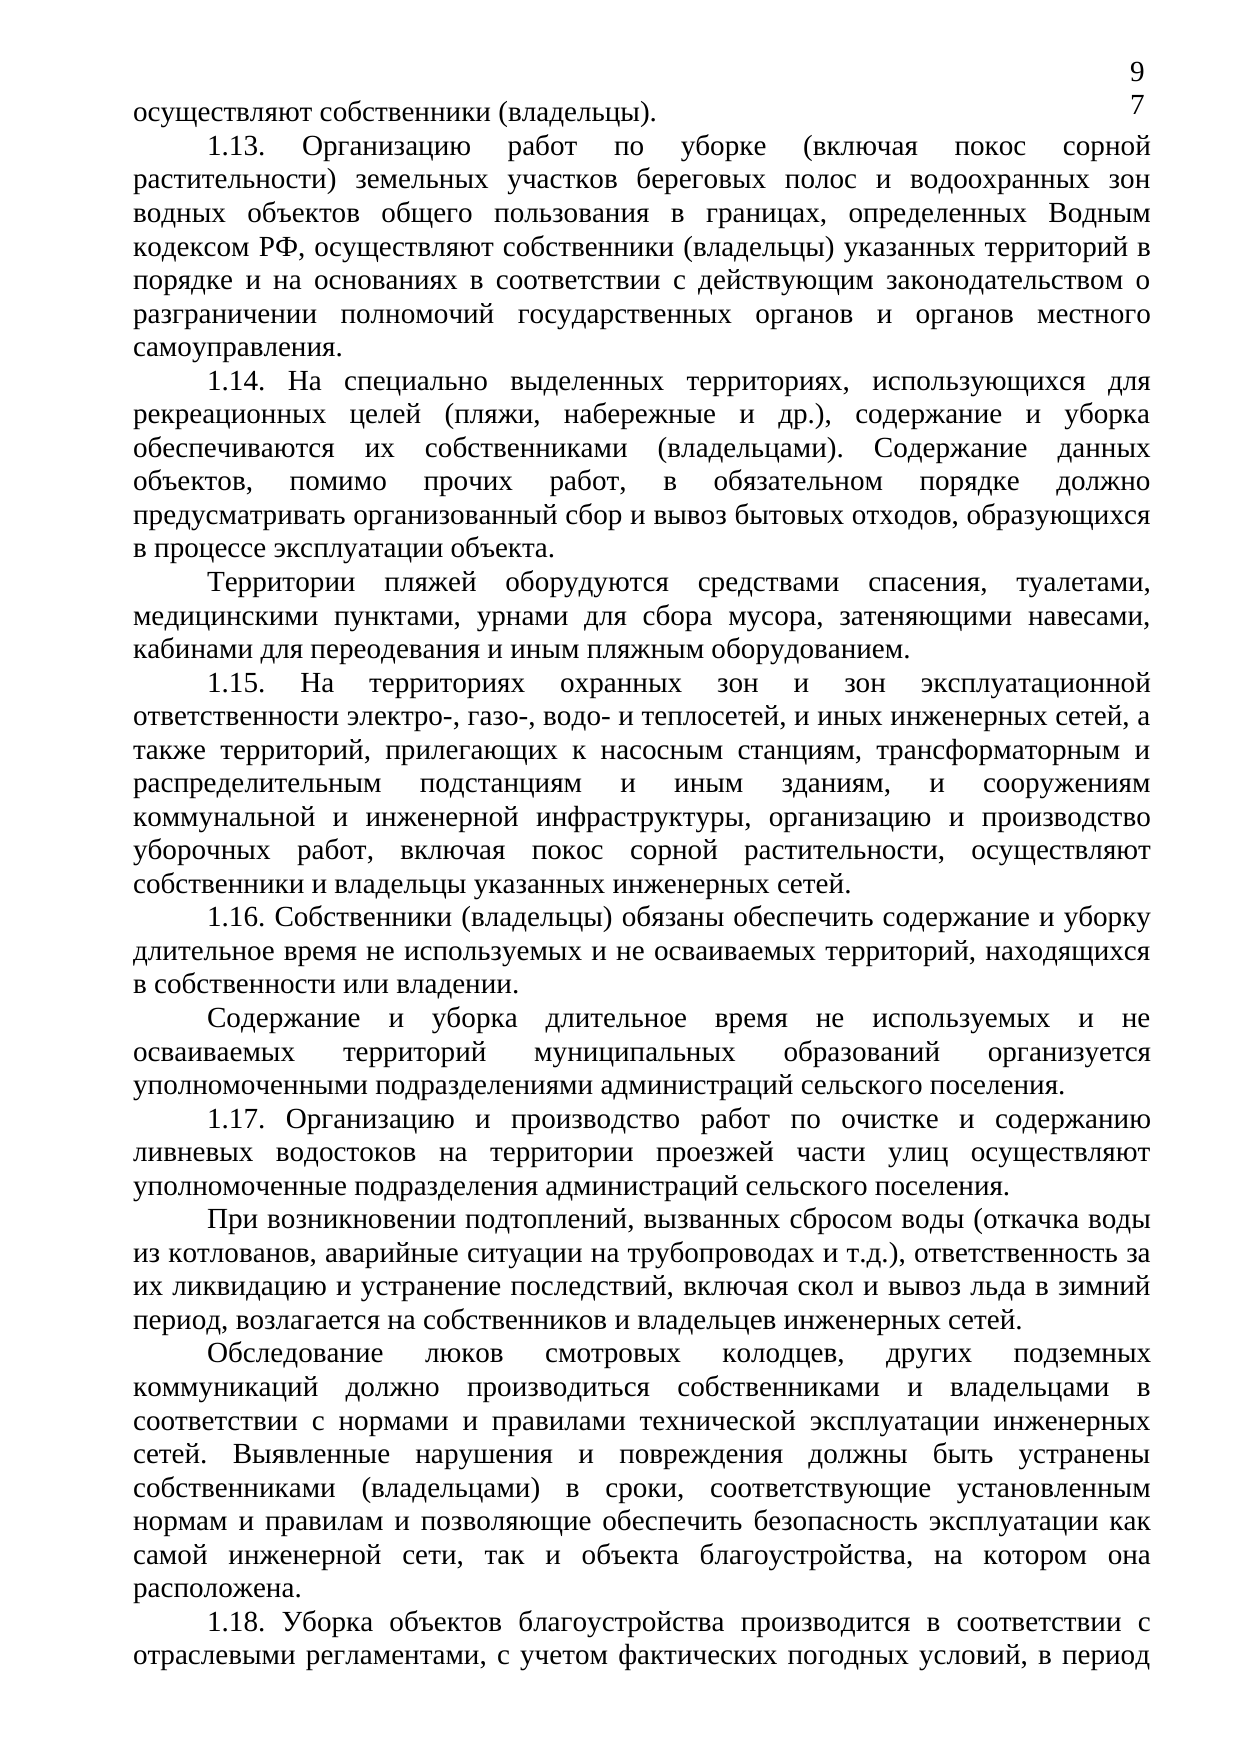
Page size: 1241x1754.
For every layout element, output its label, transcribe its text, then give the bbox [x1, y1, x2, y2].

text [133, 94, 1152, 128]
text Территории пляжей оборудуются средствами спасения, туалетами, медицинскими пунктами, урнами для сбора мусора, затеняющими навесами, кабинами для переодевания и иным пляжным оборудованием. [133, 564, 1152, 665]
text 1.15. На территориях охранных зон и зон эксплуатационной ответственности электро-, газо-, водо- и теплосетей, и иных инженерных сетей, а также территорий, прилегающих к насосным станциям, трансформаторным и распределительным подстанциям и иным зданиям, и сооружениям коммунальной и инженерной инфраструктуры, организацию и производство уборочных работ, включая покос сорной растительности, осуществляют собственники и владельцы указанных инженерных сетей. [133, 665, 1152, 899]
text При возникновении подтоплений, вызванных сбросом воды (откачка воды из котлованов, аварийные ситуации на трубопроводах и т.д.), ответственность за их ликвидацию и устранение последствий, включая скол и вывоз льда в зимний период, возлагается на собственников и владельцев инженерных сетей. [133, 1201, 1152, 1336]
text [133, 1604, 1152, 1671]
text 1.14. На специально выделенных территориях, использующихся для рекреационных целей (пляжи, набережные и др.), содержание и уборка обеспечиваются их собственниками (владельцами). Содержание данных объектов, помимо прочих работ, в обязательном порядке должно предусматривать организованный сбор и вывоз бытовых отходов, образующихся в процессе эксплуатации объекта. [133, 363, 1152, 564]
text 1.13. Организацию работ по уборке (включая покос сорной растительности) земельных участков береговых полос и водоохранных зон водных объектов общего пользования в границах, определенных Водным кодексом РФ, осуществляют собственники (владельцы) указанных территорий в порядке и на основаниях в соответствии с действующим законодательством о разграничении полномочий государственных органов и органов местного самоуправления. [133, 128, 1152, 363]
text 1.17. Организацию и производство работ по очистке и содержанию ливневых водостоков на территории проезжей части улиц осуществляют уполномоченные подразделения администраций сельского поселения. [133, 1101, 1152, 1201]
text Обследование люков смотровых колодцев, других подземных коммуникаций должно производиться собственниками и владельцами в соответствии с нормами и правилами технической эксплуатации инженерных сетей. Выявленные нарушения и повреждения должны быть устранены собственниками (владельцами) в сроки, соответствующие установленным нормам и правилам и позволяющие обеспечить безопасность эксплуатации как самой инженерной сети, так и объекта благоустройства, на котором она расположена. [133, 1336, 1152, 1604]
text Содержание и уборка длительное время не используемых и не осваиваемых территорий муниципальных образований организуется уполномоченными подразделениями администраций сельского поселения. [133, 1000, 1152, 1101]
text 1.16. Собственники (владельцы) обязаны обеспечить содержание и уборку длительное время не используемых и не осваиваемых территорий, находящихся в собственности или владении. [133, 899, 1152, 1000]
